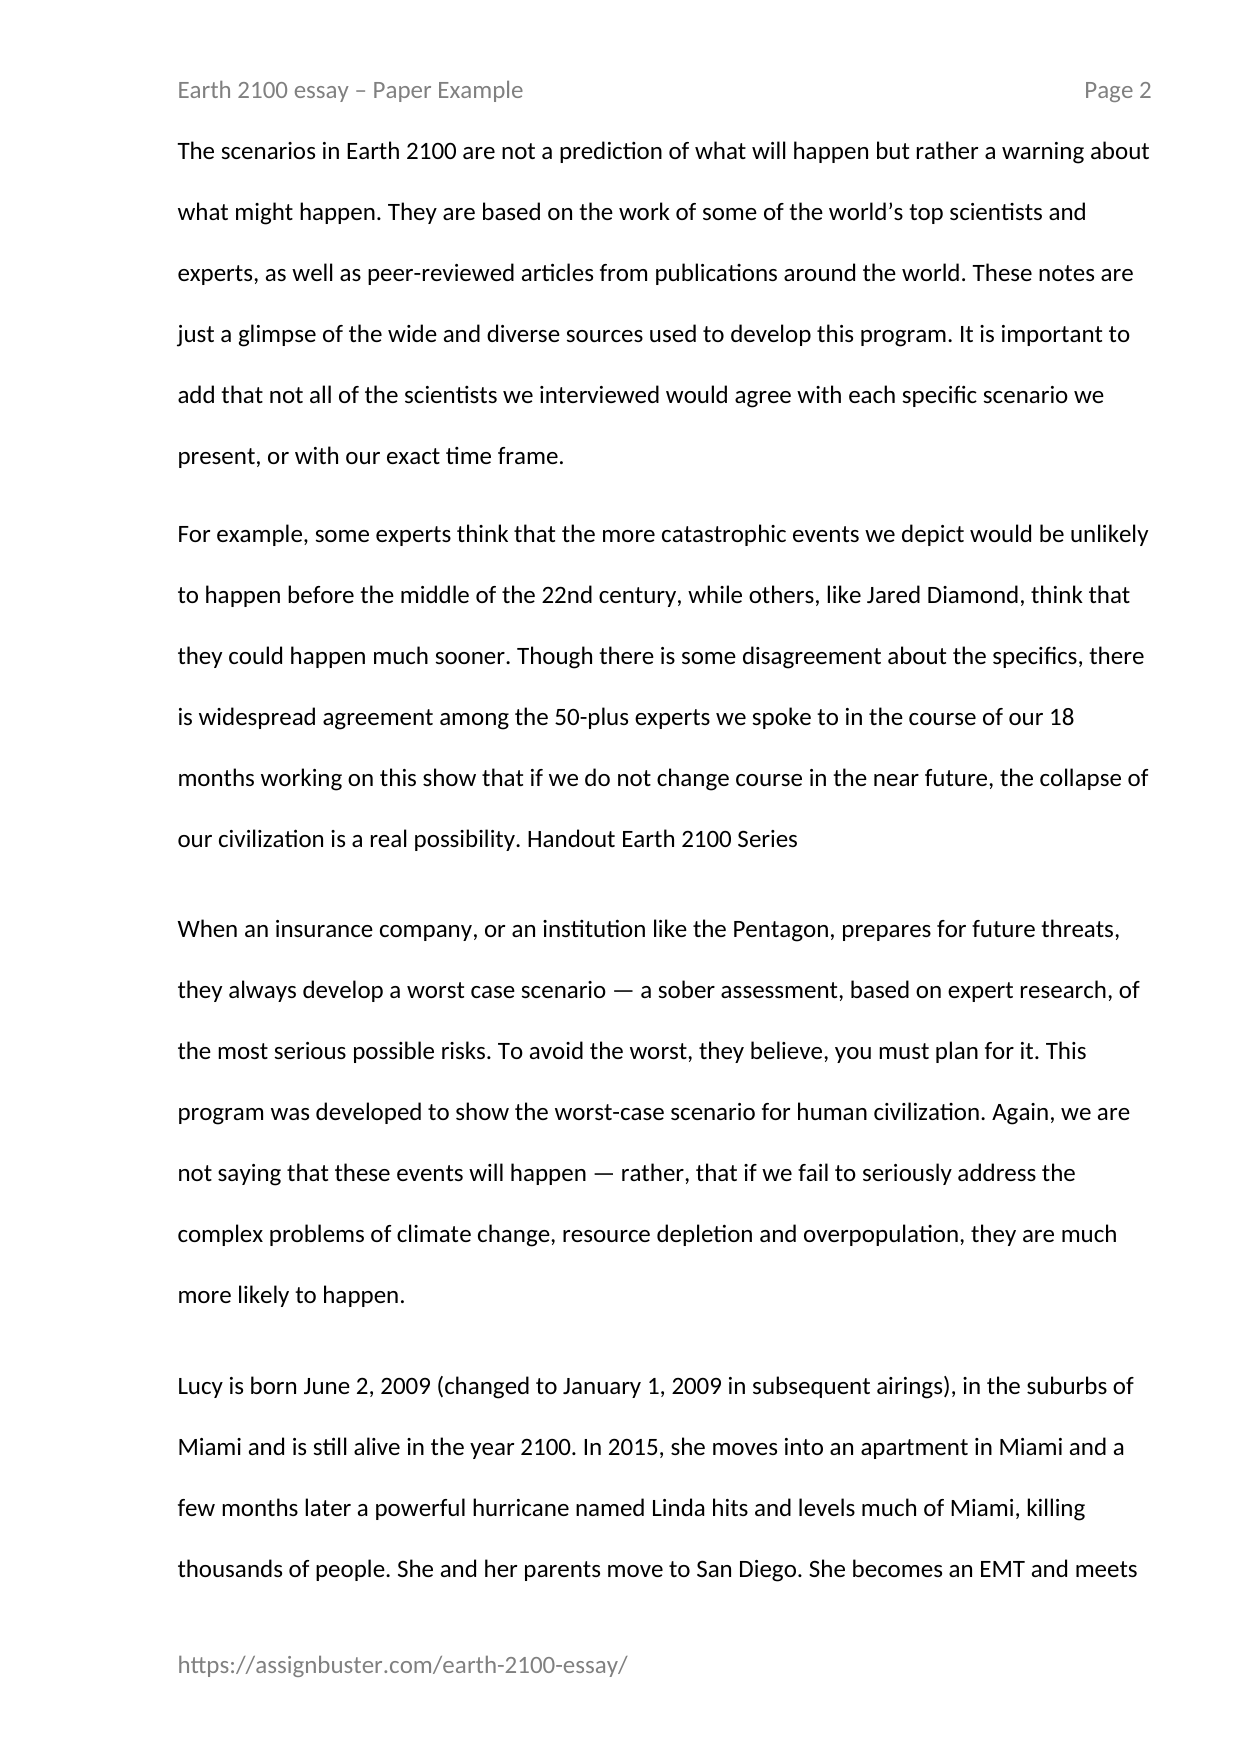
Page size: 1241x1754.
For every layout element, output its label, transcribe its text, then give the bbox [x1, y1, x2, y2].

text For example, some experts think that the more catastrophic events we depict would be unlikely to happen before the middle of the 22nd century, while others, like Jared Diamond, think that they could happen much sooner. Though there is some disagreement about the specifics, there is widespread agreement among the 50-plus experts we spoke to in the course of our 18 months working on this show that if we do not change course in the near future, the collapse of our civilization is a real possibility. Handout Earth 2100 Series [177, 518, 1152, 853]
text The scenarios in Earth 2100 are not a prediction of what will happen but rather a warning about what might happen. They are based on the work of some of the world’s top scientists and experts, as well as peer-reviewed articles from publications around the world. These notes are just a glimpse of the wide and diverse sources used to develop this program. It is important to add that not all of the scientists we interviewed would agree with each specific scenario we present, or with our exact time frame. [177, 135, 1152, 471]
text When an insurance company, or an institution like the Pentagon, prepares for future threats, they always develop a worst case scenario — a sober assessment, based on expert research, of the most serious possible risks. To avoid the worst, they believe, you must plan for it. This program was developed to show the worst-case scenario for human civilization. Again, we are not saying that these events will happen — rather, that if we fail to seriously address the complex problems of climate change, resource depletion and overpopulation, they are much more likely to happen. [177, 913, 1152, 1310]
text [177, 1370, 1152, 1584]
